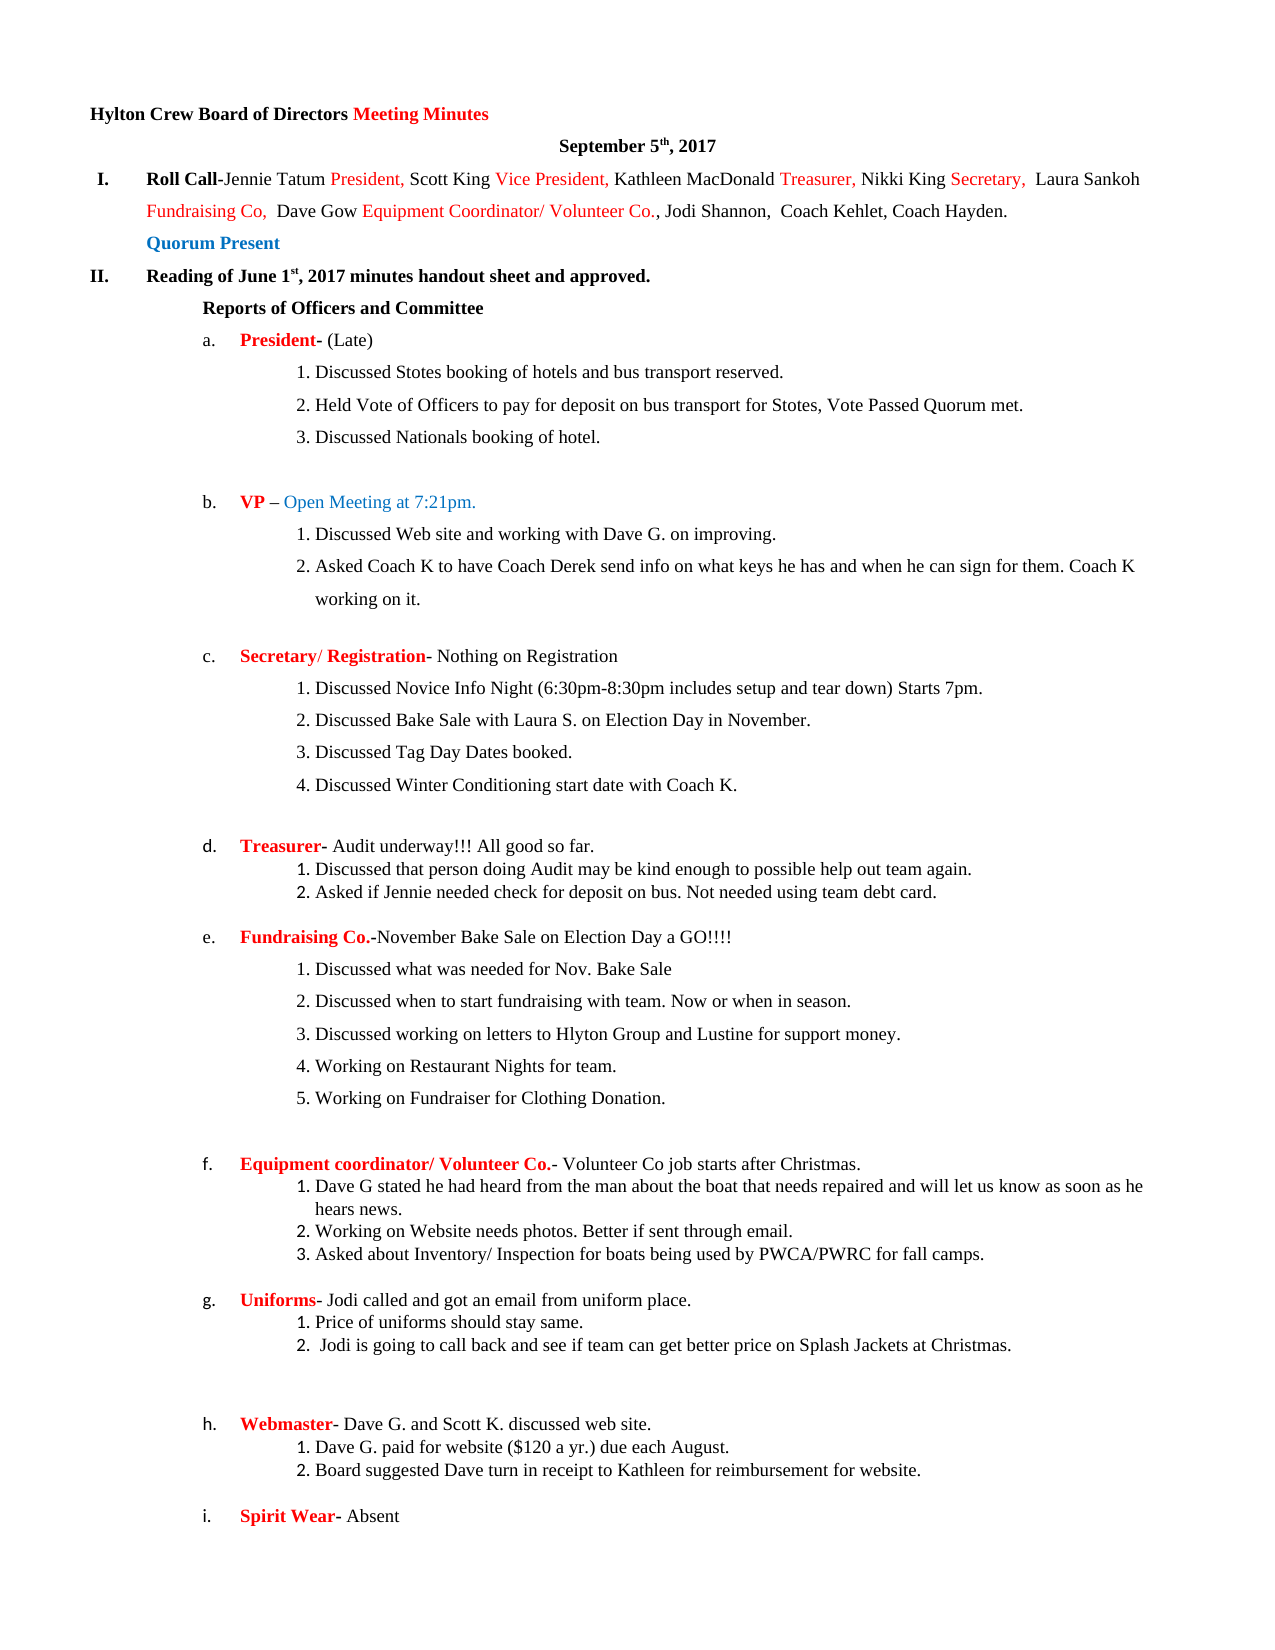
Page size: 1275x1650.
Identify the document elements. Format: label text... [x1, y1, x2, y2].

list Jodi is going to call back and see if team can get better price on Splash Jackets at Christmas. [296, 1334, 1185, 1357]
list Discussed Nationals booking of hotel. [296, 426, 1185, 447]
list Working on Restaurant Nights for team. [296, 1055, 1185, 1076]
list Asked about Inventory/ Inspection for boats being used by PWCA/PWRC for fall camps. [296, 1242, 1185, 1265]
list Dave G. paid for website ($120 a yr.) due each August. [296, 1436, 1185, 1458]
text Reports of Officers and Committee [202, 297, 1185, 318]
list Asked if Jennie needed check for deposit on bus. Not needed using team debt card. [296, 880, 1185, 903]
list Asked Coach K to have Coach Derek send info on what keys he has and when he can sign for them. Coach K working on it. [296, 555, 1185, 609]
list Quorum Present [146, 232, 1185, 254]
list Working on Website needs photos. Better if sent through email. [296, 1219, 1185, 1242]
list Spirit Wear- Absent [202, 1504, 1185, 1527]
list Discussed Winter Conditioning start date with Coach K. [296, 774, 1185, 795]
list Webmaster- Dave G. and Scott K. discussed web site. [202, 1413, 1185, 1436]
text September 5th, 2017 [90, 135, 1185, 157]
list Discussed when to start fundraising with team. Now or when in season. [296, 990, 1185, 1012]
list Fundraising Co.-November Bake Sale on Election Day a GO!!!! [202, 926, 1185, 947]
list Secretary/ Registration- Nothing on Registration [202, 644, 1185, 666]
list Price of uniforms should stay same. [296, 1311, 1185, 1334]
list Discussed Novice Info Night (6:30pm-8:30pm includes setup and tear down) Starts 7pm. [296, 677, 1185, 698]
list Equipment coordinator/ Volunteer Co.- Volunteer Co job starts after Christmas. [202, 1152, 1185, 1174]
list Treasurer- Audit underway!!! All good so far. [202, 834, 1185, 857]
list Discussed what was needed for Nov. Bake Sale [296, 958, 1185, 979]
list Reading of June 1st, 2017 minutes handout sheet and approved. [109, 264, 1185, 286]
list President- (Late) [202, 329, 1185, 351]
list Discussed Web site and working with Dave G. on improving. [296, 523, 1185, 544]
list VP – Open Meeting at 7:21pm. [202, 491, 1185, 512]
list Discussed Bake Sale with Laura S. on Election Day in November. [296, 709, 1185, 731]
list Discussed Stotes booking of hotels and bus transport reserved. [296, 361, 1185, 383]
list Discussed working on letters to Hlyton Group and Lustine for support money. [296, 1022, 1185, 1044]
list Working on Fundraiser for Clothing Donation. [296, 1087, 1185, 1109]
text Hylton Crew Board of Directors Meeting Minutes [90, 103, 1185, 124]
list Board suggested Dave turn in receipt to Kathleen for reimbursement for website. [296, 1458, 1185, 1481]
list Roll Call-Jennie Tatum President, Scott King Vice President, Kathleen MacDonald Treasurer, Nikki King Secretary, Laura Sankoh Fundraising Co, Dave Gow Equipment Coordinator/ Volunteer Co., Jodi Shannon, Coach Kehlet, Coach Hayden. [109, 168, 1185, 221]
list Dave G stated he had heard from the man about the boat that needs repaired and will let us know as soon as he hears news. [296, 1174, 1185, 1219]
list Discussed that person doing Audit may be kind enough to possible help out team again. [296, 857, 1185, 880]
list Discussed Tag Day Dates booked. [296, 741, 1185, 763]
list Uniforms- Jodi called and got an email from uniform place. [202, 1288, 1185, 1311]
list Held Vote of Officers to pay for deposit on bus transport for Stotes, Vote Passed Quorum met. [296, 394, 1185, 415]
